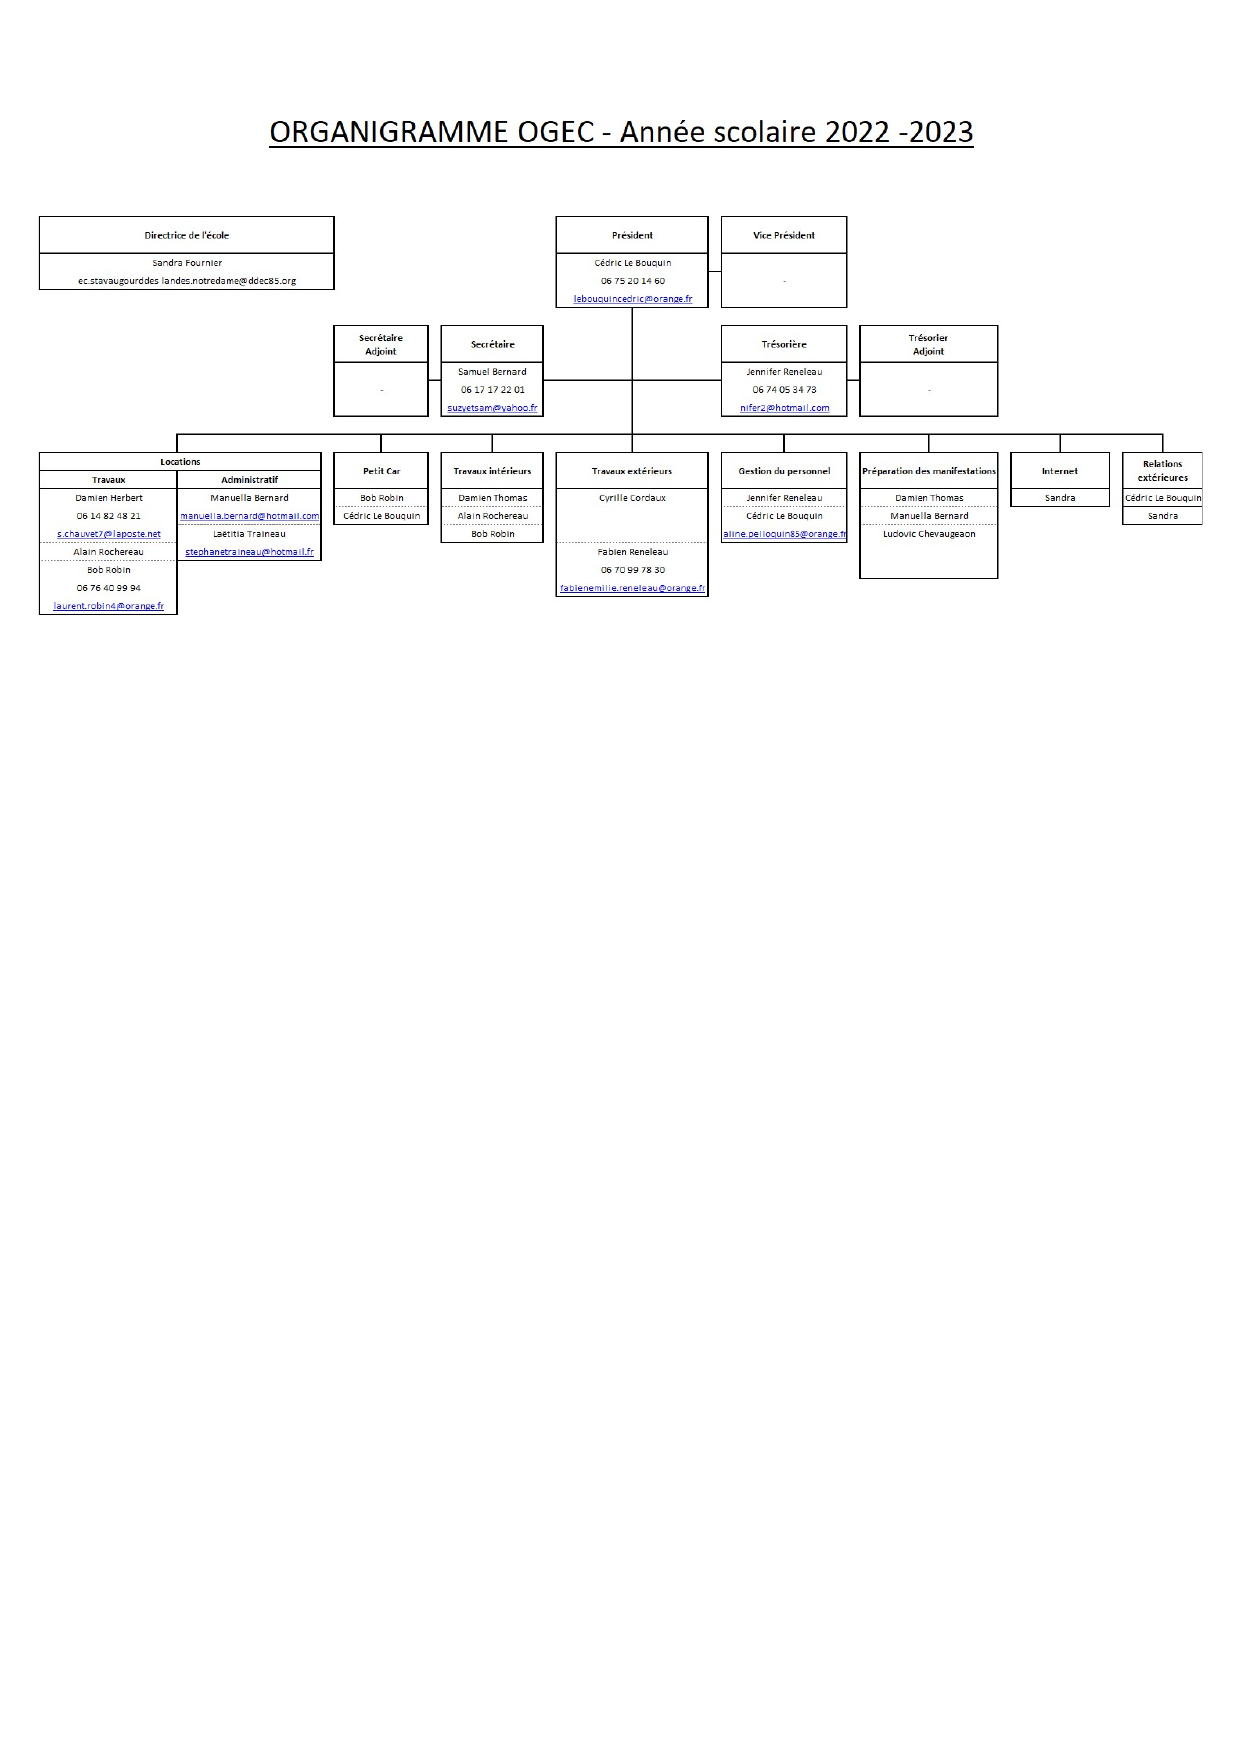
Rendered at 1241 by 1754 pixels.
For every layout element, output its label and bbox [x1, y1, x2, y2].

picture [38, 120, 1203, 615]
